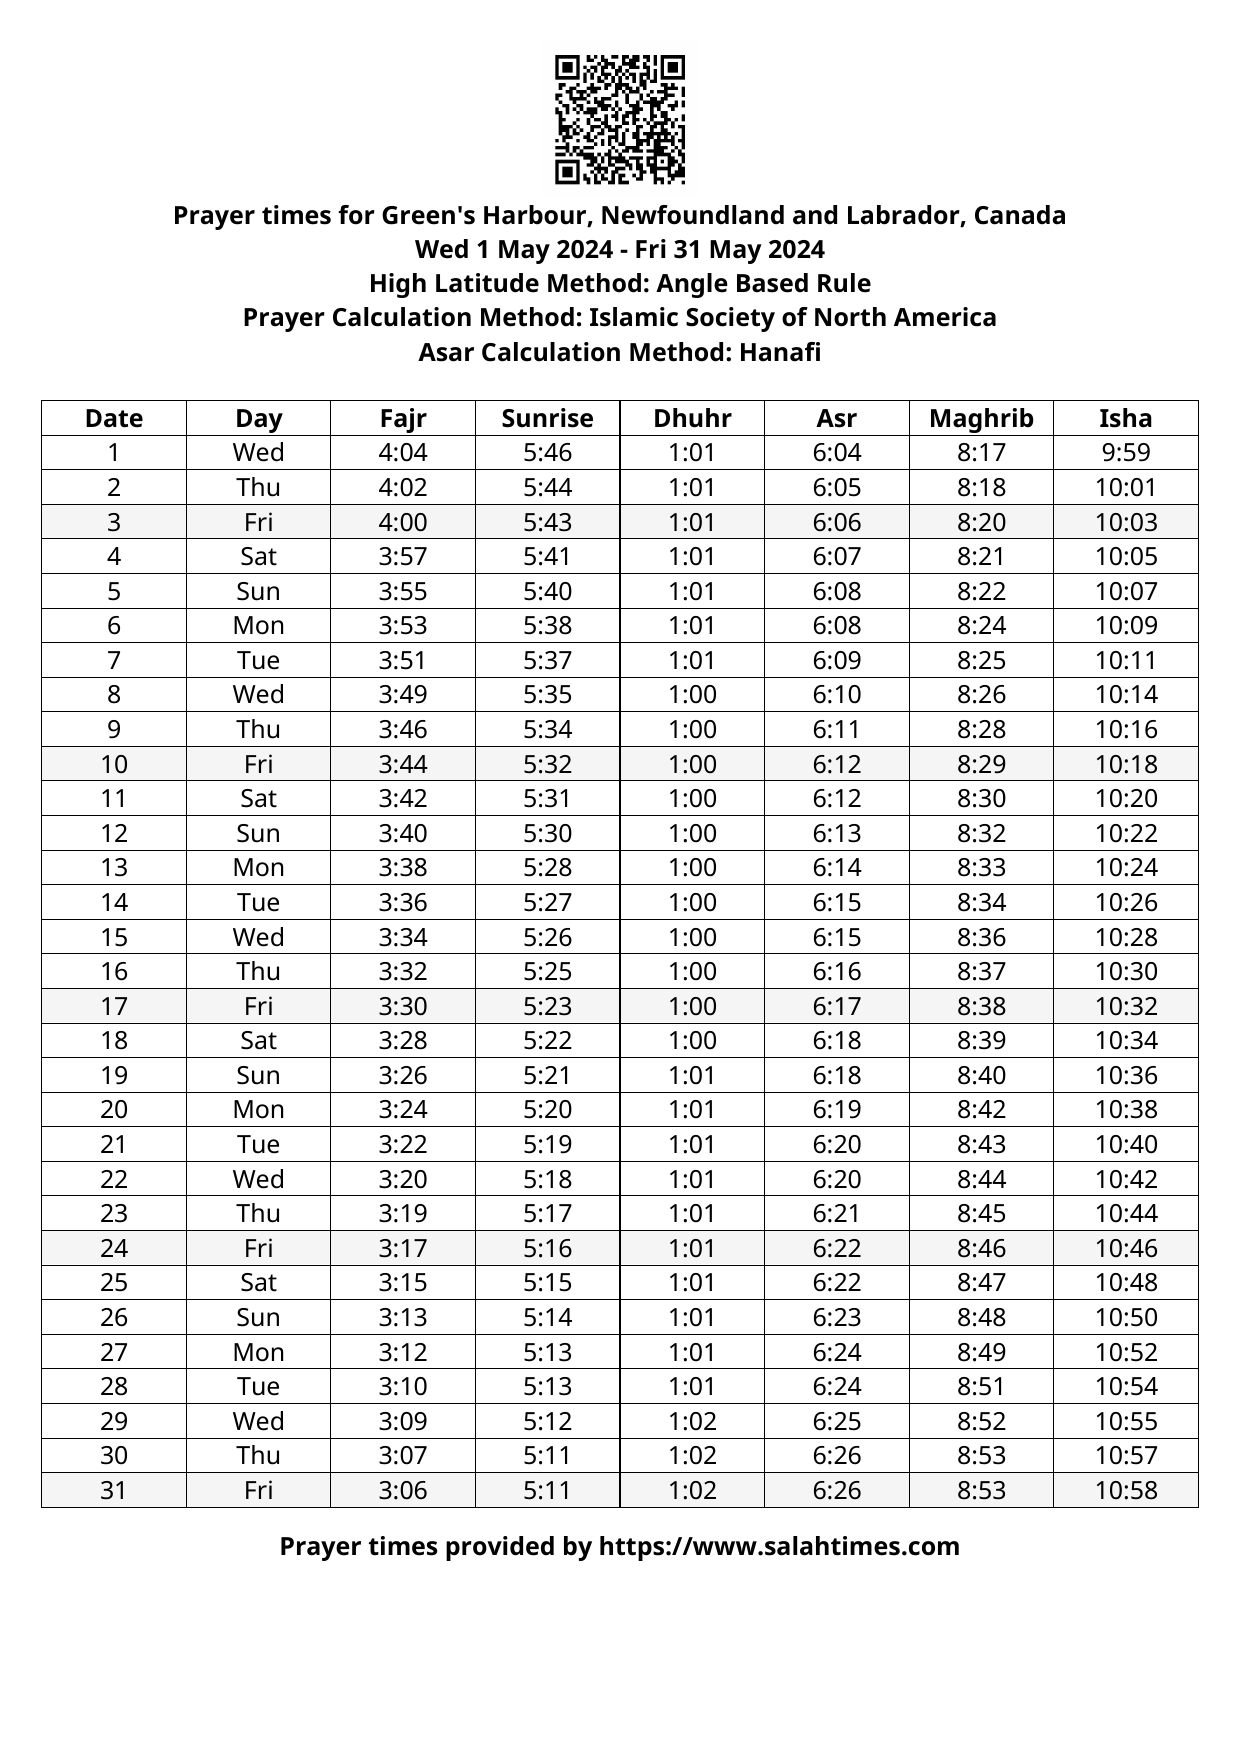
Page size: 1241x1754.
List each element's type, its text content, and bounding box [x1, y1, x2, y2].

table_cell 8:18 [910, 470, 1053, 504]
table_cell Wed [187, 1404, 330, 1437]
table_cell 10:26 [1054, 885, 1198, 919]
table_cell Tue [187, 1127, 330, 1161]
table_cell 6:08 [765, 574, 909, 607]
table_cell 5:15 [476, 1266, 619, 1299]
table_cell 1:01 [621, 574, 764, 607]
table_cell 1:01 [621, 1196, 764, 1230]
table_cell Sat [187, 1266, 330, 1299]
table_cell Fri [187, 1231, 330, 1264]
table_cell 10:20 [1054, 781, 1198, 815]
table_cell 5:41 [476, 539, 619, 573]
table_cell 8:53 [910, 1439, 1053, 1472]
table_cell 8:21 [910, 539, 1053, 573]
table_cell 30 [42, 1439, 186, 1472]
text Prayer times provided by https://www.salahtimes.com [42, 1528, 1198, 1563]
table_cell 3:22 [331, 1127, 475, 1161]
table_cell 1:01 [621, 643, 764, 677]
table_cell 3:30 [331, 989, 475, 1022]
table_cell 8:46 [910, 1231, 1053, 1264]
table_cell Wed [187, 920, 330, 953]
table_cell Thu [187, 712, 330, 746]
table_cell 1:00 [621, 989, 764, 1022]
table_cell 8:34 [910, 885, 1053, 919]
table_cell Wed [187, 1162, 330, 1195]
table_cell 1:01 [621, 1300, 764, 1334]
table_cell 5:13 [476, 1369, 619, 1403]
table_cell 10:28 [1054, 920, 1198, 953]
table_cell 5:19 [476, 1127, 619, 1161]
table_cell 1:00 [621, 954, 764, 988]
table_cell 2 [42, 470, 186, 504]
table_cell 6:14 [765, 851, 909, 884]
text High Latitude Method: Angle Based Rule [42, 266, 1198, 300]
table_cell 10:38 [1054, 1093, 1198, 1126]
table_cell 1:00 [621, 885, 764, 919]
table_cell 10:11 [1054, 643, 1198, 677]
table_cell 10:36 [1054, 1058, 1198, 1092]
table_cell Tue [187, 885, 330, 919]
table_cell 1:01 [621, 470, 764, 504]
table_cell 6:07 [765, 539, 909, 573]
table_cell 10:24 [1054, 851, 1198, 884]
table_cell 5:18 [476, 1162, 619, 1195]
table_cell 10:50 [1054, 1300, 1198, 1334]
table_header Day [187, 401, 330, 434]
table_cell 3:32 [331, 954, 475, 988]
table_cell 4:04 [331, 436, 475, 469]
table_cell 10:52 [1054, 1335, 1198, 1368]
table_cell 3:06 [331, 1473, 475, 1507]
table_cell Thu [187, 1439, 330, 1472]
table_cell 5:21 [476, 1058, 619, 1092]
table_cell 16 [42, 954, 186, 988]
table_cell 3:57 [331, 539, 475, 573]
table_cell 6:26 [765, 1439, 909, 1472]
table_cell 5:20 [476, 1093, 619, 1126]
table_cell 8:17 [910, 436, 1053, 469]
table_cell 5:34 [476, 712, 619, 746]
table_cell 10:05 [1054, 539, 1198, 573]
table_cell Sat [187, 539, 330, 573]
table_cell 8:42 [910, 1093, 1053, 1126]
table_cell 6:24 [765, 1335, 909, 1368]
table_cell 1:01 [621, 1231, 764, 1264]
table_cell 8:39 [910, 1024, 1053, 1057]
table_cell 6:09 [765, 643, 909, 677]
table_cell 20 [42, 1093, 186, 1126]
table_cell 1:01 [621, 1127, 764, 1161]
table_cell Mon [187, 609, 330, 642]
table_cell 1:01 [621, 436, 764, 469]
table_cell 23 [42, 1196, 186, 1230]
table_cell 6:22 [765, 1266, 909, 1299]
table_cell 10:22 [1054, 816, 1198, 849]
table_cell 4:00 [331, 505, 475, 538]
table_cell 5:38 [476, 609, 619, 642]
table_cell 5:30 [476, 816, 619, 849]
table_cell 5:13 [476, 1335, 619, 1368]
table_cell 8:43 [910, 1127, 1053, 1161]
table_cell 1:01 [621, 1369, 764, 1403]
table_cell 1:01 [621, 1058, 764, 1092]
table_cell 3:55 [331, 574, 475, 607]
table_cell Sun [187, 574, 330, 607]
table_cell 3:51 [331, 643, 475, 677]
table_cell 1:00 [621, 851, 764, 884]
picture [542, 41, 699, 198]
table_cell 3:09 [331, 1404, 475, 1437]
table_cell Sat [187, 1024, 330, 1057]
table_cell 6:19 [765, 1093, 909, 1126]
table_cell 3:07 [331, 1439, 475, 1472]
table_cell 5:35 [476, 678, 619, 711]
table_cell 3:15 [331, 1266, 475, 1299]
table_cell 31 [42, 1473, 186, 1507]
table_cell 5:11 [476, 1439, 619, 1472]
table_cell 5:17 [476, 1196, 619, 1230]
table_cell 10:18 [1054, 747, 1198, 780]
table_cell 1:00 [621, 781, 764, 815]
table_cell 6:11 [765, 712, 909, 746]
table_cell 24 [42, 1231, 186, 1264]
table_cell 3:34 [331, 920, 475, 953]
table_cell 3:13 [331, 1300, 475, 1334]
table_cell 6:18 [765, 1058, 909, 1092]
table_cell 8:32 [910, 816, 1053, 849]
table_cell 10:14 [1054, 678, 1198, 711]
text Asar Calculation Method: Hanafi [42, 334, 1198, 368]
table_cell 10:03 [1054, 505, 1198, 538]
table_cell 5:46 [476, 436, 619, 469]
table_cell 8:44 [910, 1162, 1053, 1195]
table_cell 6:15 [765, 920, 909, 953]
table_cell 10:40 [1054, 1127, 1198, 1161]
table_cell 10:44 [1054, 1196, 1198, 1230]
table_cell 9 [42, 712, 186, 746]
table_cell 5:31 [476, 781, 619, 815]
table_cell Fri [187, 747, 330, 780]
table_cell 8:36 [910, 920, 1053, 953]
table_cell 1:00 [621, 1024, 764, 1057]
table_cell 10:01 [1054, 470, 1198, 504]
table_cell 3:49 [331, 678, 475, 711]
table_cell 21 [42, 1127, 186, 1161]
table_cell 12 [42, 816, 186, 849]
table_cell 5:28 [476, 851, 619, 884]
table_cell 6:24 [765, 1369, 909, 1403]
table_cell 6:26 [765, 1473, 909, 1507]
table_cell 1:01 [621, 505, 764, 538]
table_cell 4:02 [331, 470, 475, 504]
table_cell 13 [42, 851, 186, 884]
table_cell 19 [42, 1058, 186, 1092]
table_cell 10:46 [1054, 1231, 1198, 1264]
table_header Date [42, 401, 186, 434]
table_cell Wed [187, 436, 330, 469]
table_cell 1:01 [621, 539, 764, 573]
table_cell 10:30 [1054, 954, 1198, 988]
table_cell 6:06 [765, 505, 909, 538]
table_cell 25 [42, 1266, 186, 1299]
table_cell 6:15 [765, 885, 909, 919]
table_cell 3:36 [331, 885, 475, 919]
table_cell 8:30 [910, 781, 1053, 815]
table_cell 10 [42, 747, 186, 780]
table_cell 10:48 [1054, 1266, 1198, 1299]
table_cell 6:18 [765, 1024, 909, 1057]
table_cell 6:13 [765, 816, 909, 849]
text Prayer times for Green's Harbour, Newfoundland and Labrador, Canada [42, 198, 1198, 232]
table_cell 8:20 [910, 505, 1053, 538]
table_cell 28 [42, 1369, 186, 1403]
table_cell 6:04 [765, 436, 909, 469]
table_cell 10:16 [1054, 712, 1198, 746]
table_cell Tue [187, 1369, 330, 1403]
table_cell 3:24 [331, 1093, 475, 1126]
table_cell 1:00 [621, 816, 764, 849]
table_cell 10:42 [1054, 1162, 1198, 1195]
text Prayer Calculation Method: Islamic Society of North America [42, 300, 1198, 334]
table_cell 8:40 [910, 1058, 1053, 1092]
table_cell 6 [42, 609, 186, 642]
table_cell 1:02 [621, 1439, 764, 1472]
table_cell 5:11 [476, 1473, 619, 1507]
table_cell 27 [42, 1335, 186, 1368]
table_cell 1:01 [621, 609, 764, 642]
table_cell Mon [187, 1093, 330, 1126]
table_cell 10:32 [1054, 989, 1198, 1022]
table_cell 11 [42, 781, 186, 815]
table_cell 3:46 [331, 712, 475, 746]
table_cell 5 [42, 574, 186, 607]
table_cell Tue [187, 643, 330, 677]
table_cell 1:01 [621, 1162, 764, 1195]
table_cell 7 [42, 643, 186, 677]
table_cell Sun [187, 816, 330, 849]
table_cell 5:14 [476, 1300, 619, 1334]
table_cell 1:01 [621, 1093, 764, 1126]
table_cell 5:44 [476, 470, 619, 504]
table_cell 3:40 [331, 816, 475, 849]
table_cell 5:27 [476, 885, 619, 919]
table_cell 1 [42, 436, 186, 469]
table_cell Fri [187, 1473, 330, 1507]
table_cell 17 [42, 989, 186, 1022]
table_cell 5:25 [476, 954, 619, 988]
table_cell 5:26 [476, 920, 619, 953]
table_cell 10:34 [1054, 1024, 1198, 1057]
table_cell 6:20 [765, 1162, 909, 1195]
table_cell 6:16 [765, 954, 909, 988]
table_cell 10:07 [1054, 574, 1198, 607]
table_cell 3:38 [331, 851, 475, 884]
table_cell 3:17 [331, 1231, 475, 1264]
table_cell 4 [42, 539, 186, 573]
table_cell 1:00 [621, 678, 764, 711]
table_cell 8:24 [910, 609, 1053, 642]
table_cell 10:57 [1054, 1439, 1198, 1472]
table_cell 8:33 [910, 851, 1053, 884]
table_cell 5:12 [476, 1404, 619, 1437]
table_cell 6:21 [765, 1196, 909, 1230]
table_cell 9:59 [1054, 436, 1198, 469]
table_cell 1:00 [621, 747, 764, 780]
table_cell 29 [42, 1404, 186, 1437]
table_cell 14 [42, 885, 186, 919]
table_header Maghrib [910, 401, 1053, 434]
table_cell 3 [42, 505, 186, 538]
table_cell 6:12 [765, 781, 909, 815]
table_header Sunrise [476, 401, 619, 434]
table_cell 6:12 [765, 747, 909, 780]
table_cell 3:44 [331, 747, 475, 780]
table_cell 1:01 [621, 1335, 764, 1368]
table_cell 3:28 [331, 1024, 475, 1057]
table_cell Fri [187, 989, 330, 1022]
table_cell 8:26 [910, 678, 1053, 711]
table_cell 1:02 [621, 1473, 764, 1507]
table_cell 26 [42, 1300, 186, 1334]
table_cell 6:22 [765, 1231, 909, 1264]
table_cell 15 [42, 920, 186, 953]
table_cell 8:25 [910, 643, 1053, 677]
table_cell 3:19 [331, 1196, 475, 1230]
table_cell 10:55 [1054, 1404, 1198, 1437]
table_cell 8:49 [910, 1335, 1053, 1368]
table_cell 3:10 [331, 1369, 475, 1403]
table_cell Sun [187, 1058, 330, 1092]
text Wed 1 May 2024 - Fri 31 May 2024 [42, 232, 1198, 266]
table_cell 8:22 [910, 574, 1053, 607]
table_cell 8:51 [910, 1369, 1053, 1403]
table_cell 3:42 [331, 781, 475, 815]
table_cell 8:38 [910, 989, 1053, 1022]
table_cell Wed [187, 678, 330, 711]
table_cell 3:53 [331, 609, 475, 642]
table_header Fajr [331, 401, 475, 434]
table_cell Sat [187, 781, 330, 815]
table_cell 1:00 [621, 712, 764, 746]
table_cell 8:37 [910, 954, 1053, 988]
table_cell 8:47 [910, 1266, 1053, 1299]
table_cell 10:54 [1054, 1369, 1198, 1403]
table_cell 5:16 [476, 1231, 619, 1264]
table_cell Mon [187, 1335, 330, 1368]
table_cell 6:25 [765, 1404, 909, 1437]
table_cell 6:05 [765, 470, 909, 504]
table_cell 10:58 [1054, 1473, 1198, 1507]
table_cell 5:22 [476, 1024, 619, 1057]
table_header Isha [1054, 401, 1198, 434]
table_header Dhuhr [621, 401, 764, 434]
table_cell 6:17 [765, 989, 909, 1022]
table_cell Sun [187, 1300, 330, 1334]
table_cell 22 [42, 1162, 186, 1195]
table_cell Thu [187, 954, 330, 988]
table_cell 1:02 [621, 1404, 764, 1437]
table_cell 8:52 [910, 1404, 1053, 1437]
table_cell Mon [187, 851, 330, 884]
table_cell 1:01 [621, 1266, 764, 1299]
table_cell Thu [187, 470, 330, 504]
table_cell 5:32 [476, 747, 619, 780]
table_cell 18 [42, 1024, 186, 1057]
table_cell 5:37 [476, 643, 619, 677]
table_cell 5:43 [476, 505, 619, 538]
table_cell 8:28 [910, 712, 1053, 746]
table_cell 3:20 [331, 1162, 475, 1195]
table_cell Thu [187, 1196, 330, 1230]
table_cell 8:53 [910, 1473, 1053, 1507]
table_cell 5:40 [476, 574, 619, 607]
table_cell 10:09 [1054, 609, 1198, 642]
table_cell 8:29 [910, 747, 1053, 780]
table_cell 8 [42, 678, 186, 711]
table_cell 6:08 [765, 609, 909, 642]
table_cell 6:23 [765, 1300, 909, 1334]
table_cell 8:45 [910, 1196, 1053, 1230]
table_cell 8:48 [910, 1300, 1053, 1334]
table_header Asr [765, 401, 909, 434]
table_cell 3:12 [331, 1335, 475, 1368]
table_cell 6:20 [765, 1127, 909, 1161]
table_cell 3:26 [331, 1058, 475, 1092]
table_cell 6:10 [765, 678, 909, 711]
table_cell 1:00 [621, 920, 764, 953]
table_cell Fri [187, 505, 330, 538]
table_cell 5:23 [476, 989, 619, 1022]
